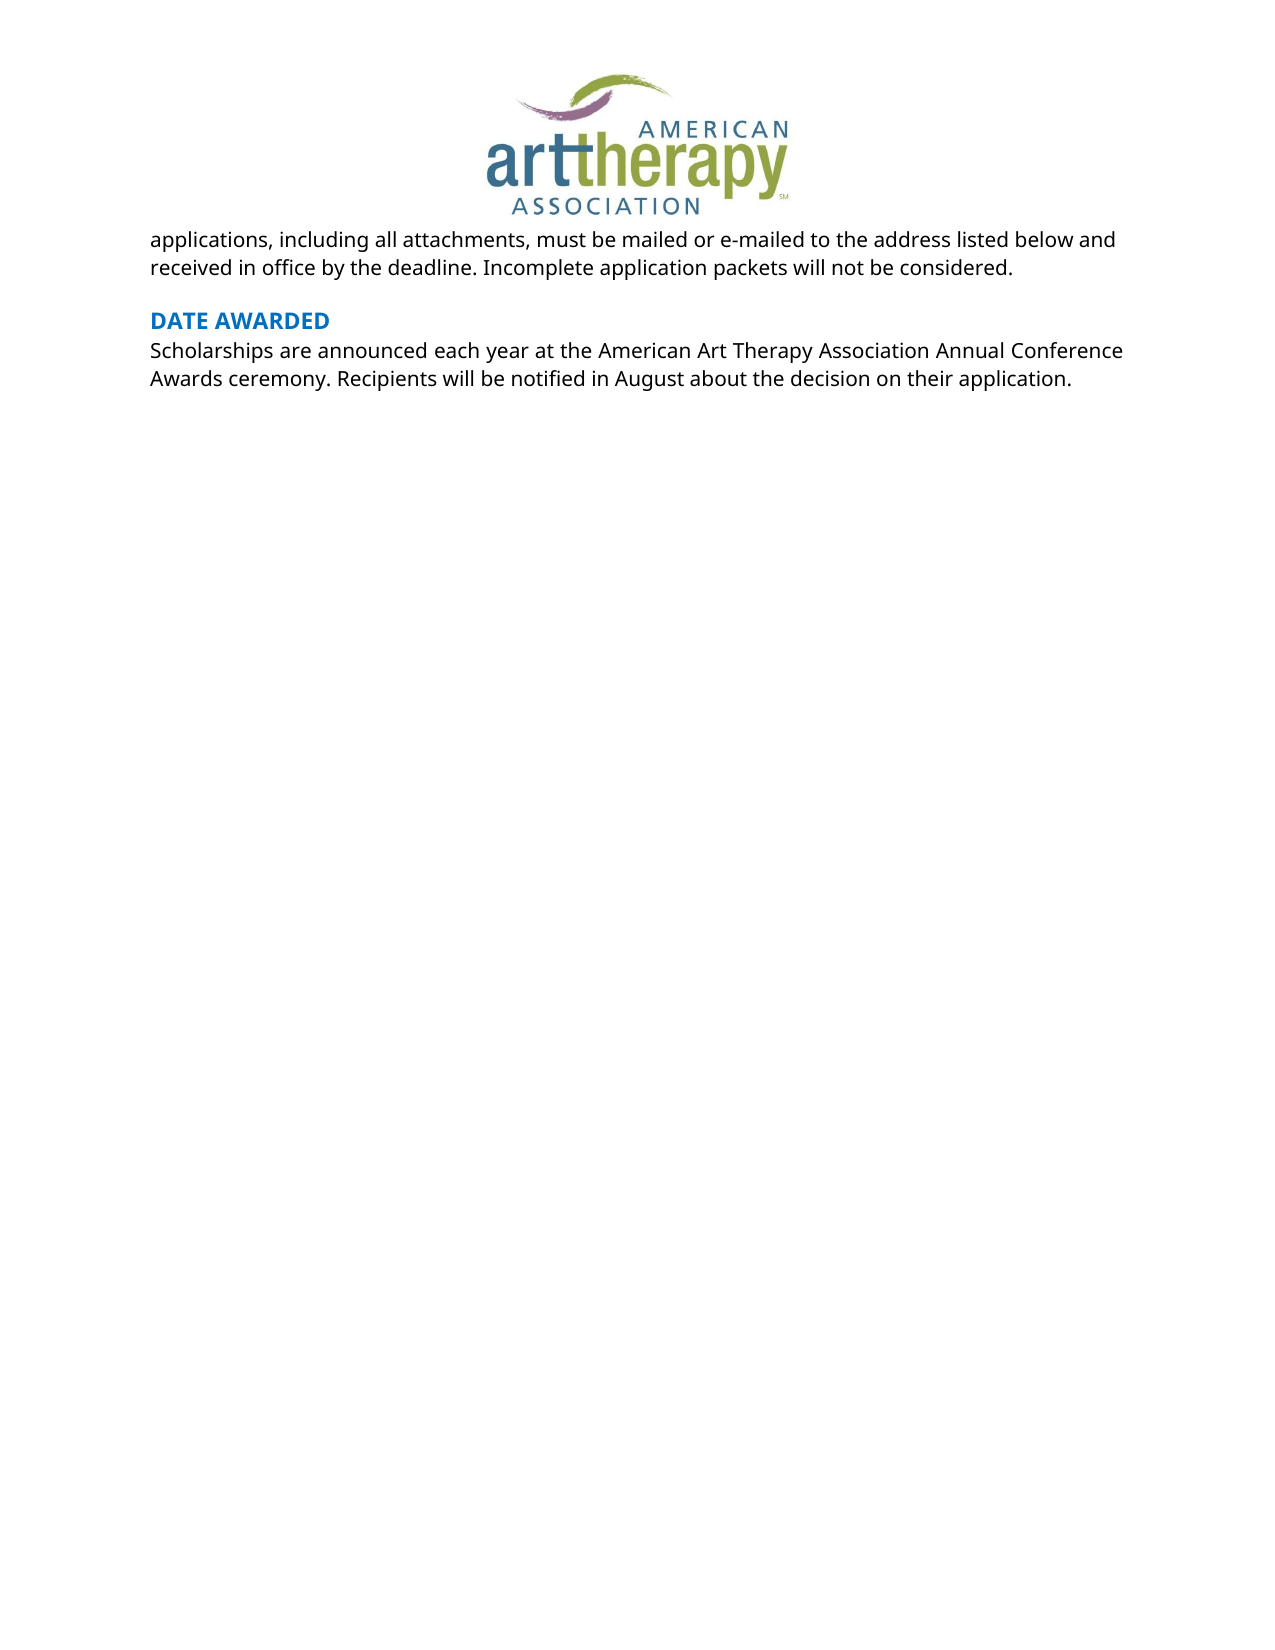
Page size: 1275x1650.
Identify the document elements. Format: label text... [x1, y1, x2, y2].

text DATE AWARDED [150, 304, 1125, 336]
picture [476, 64, 796, 224]
text Scholarships are announced each year at the American Art Therapy Association Annual Conference Awards ceremony. Recipients will be notified in August about the decision on their application. [150, 336, 1125, 393]
